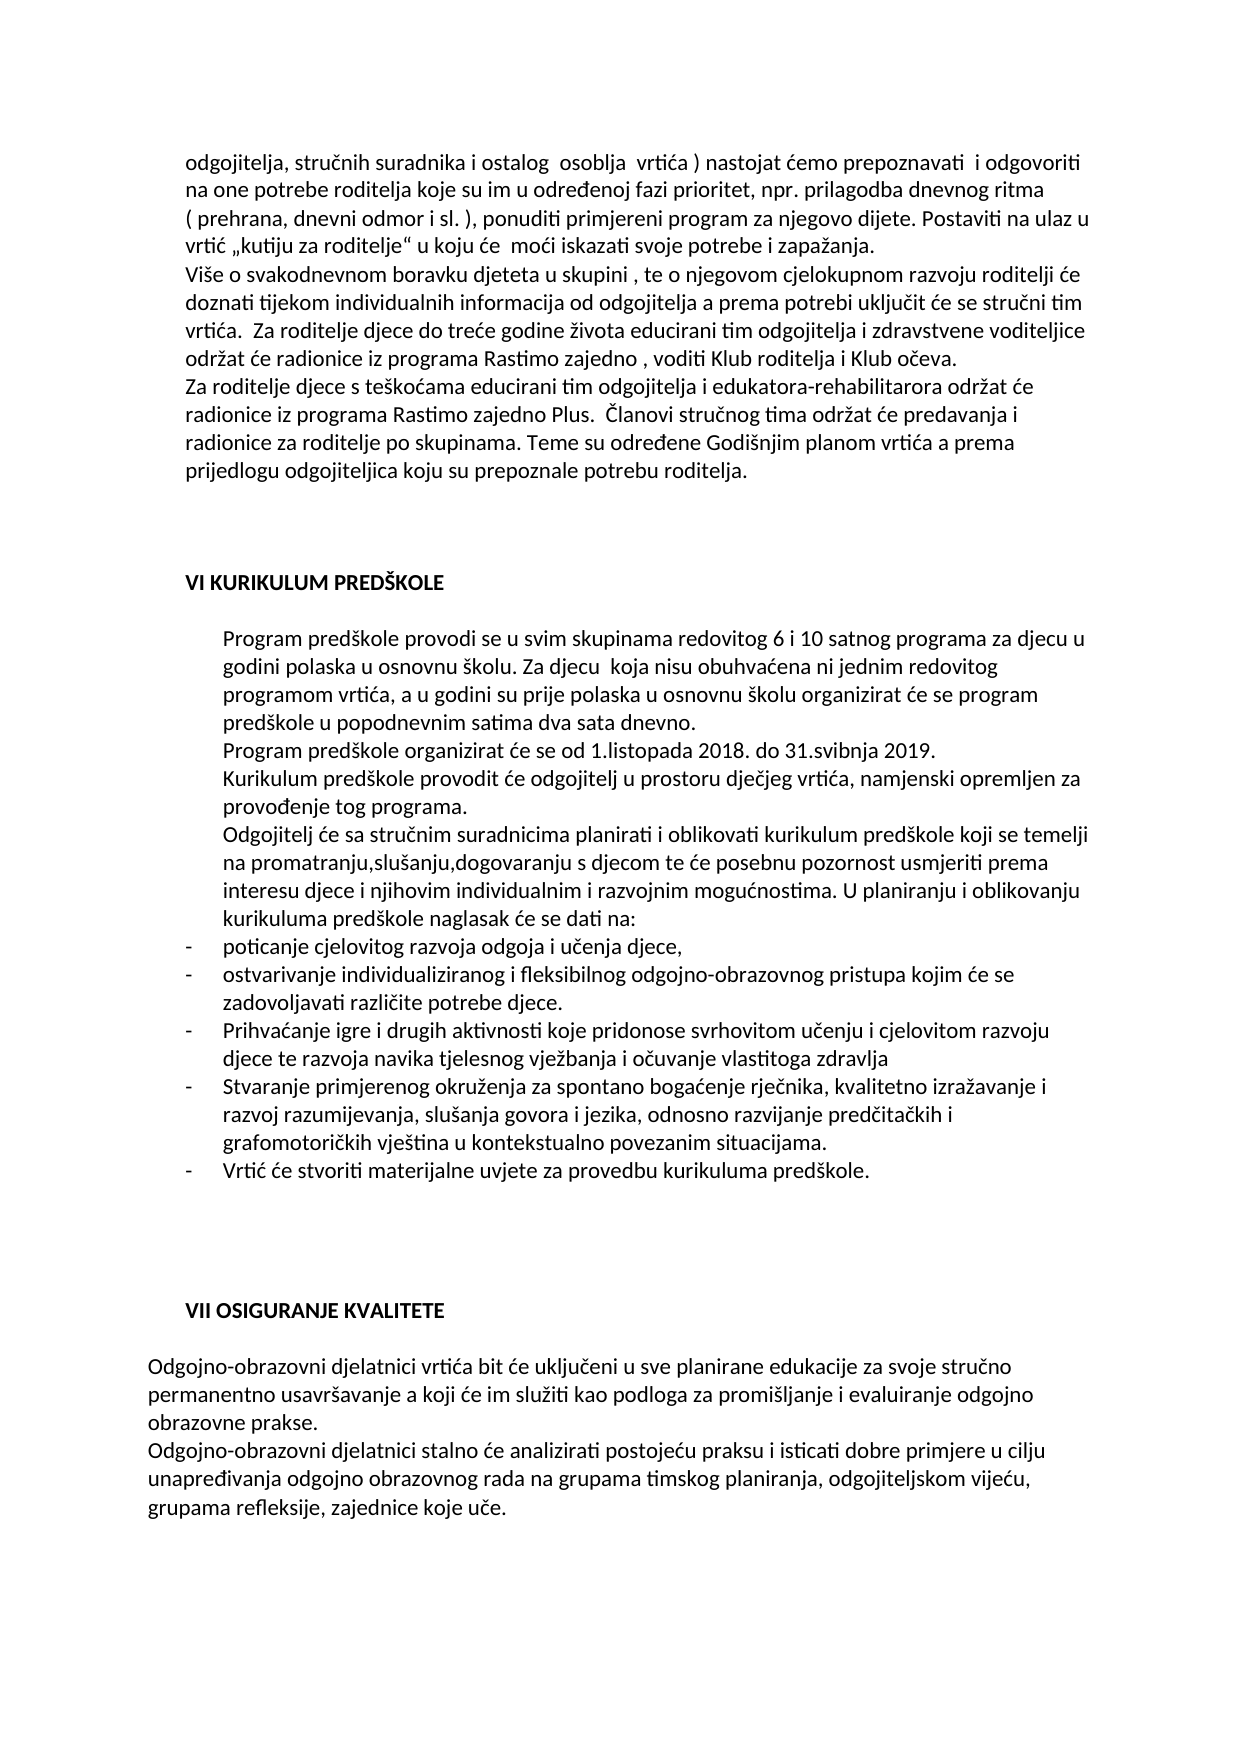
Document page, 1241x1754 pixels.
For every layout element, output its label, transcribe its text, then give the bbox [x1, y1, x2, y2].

list Vrtić će stvoriti materijalne uvjete za provedbu kurikuluma predškole. [185, 1156, 1093, 1184]
list Za roditelje djece s teškoćama educirani tim odgojitelja i edukatora-rehabilitarora održat će radionice iz programa Rastimo zajedno Plus. Članovi stručnog tima održat će predavanja i radionice za roditelje po skupinama. Teme su određene Godišnjim planom vrtića a prema prijedlogu odgojiteljica koju su prepoznale potrebu roditelja. [185, 372, 1093, 484]
list Program predškole provodi se u svim skupinama redovitog 6 i 10 satnog programa za djecu u godini polaska u osnovnu školu. Za djecu koja nisu obuhvaćena ni jednim redovitog programom vrtića, a u godini su prije polaska u osnovnu školu organizirat će se program predškole u popodnevnim satima dva sata dnevno. [223, 624, 1093, 736]
list Prihvaćanje igre i drugih aktivnosti koje pridonose svrhovitom učenju i cjelovitom razvoju djece te razvoja navika tjelesnog vježbanja i očuvanje vlastitoga zdravlja [185, 1016, 1093, 1072]
text Odgojno-obrazovni djelatnici vrtića bit će uključeni u sve planirane edukacije za svoje stručno permanentno usavršavanje a koji će im služiti kao podloga za promišljanje i evaluiranje odgojno obrazovne prakse. [148, 1352, 1093, 1437]
text Odgojno-obrazovni djelatnici stalno će analizirati postojeću praksu i isticati dobre primjere u cilju unapređivanja odgojno obrazovnog rada na grupama timskog planiranja, odgojiteljskom vijeću, grupama refleksije, zajednice koje uče. [148, 1437, 1093, 1521]
list VII OSIGURANJE KVALITETE [185, 1296, 1093, 1324]
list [185, 148, 1093, 260]
list Odgojitelj će sa stručnim suradnicima planirati i oblikovati kurikulum predškole koji se temelji na promatranju,slušanju,dogovaranju s djecom te će posebnu pozornost usmjeriti prema interesu djece i njihovim individualnim i razvojnim mogućnostima. U planiranju i oblikovanju kurikuluma predškole naglasak će se dati na: [223, 820, 1093, 932]
list VI KURIKULUM PREDŠKOLE [185, 568, 1093, 596]
list Program predškole organizirat će se od 1.listopada 2018. do 31.svibnja 2019. [223, 736, 1093, 764]
list poticanje cjelovitog razvoja odgoja i učenja djece, [185, 932, 1093, 960]
list Stvaranje primjerenog okruženja za spontano bogaćenje rječnika, kvalitetno izražavanje i razvoj razumijevanja, slušanja govora i jezika, odnosno razvijanje predčitačkih i grafomotoričkih vještina u kontekstualno povezanim situacijama. [185, 1072, 1093, 1156]
list ostvarivanje individualiziranog i fleksibilnog odgojno-obrazovnog pristupa kojim će se zadovoljavati različite potrebe djece. [185, 960, 1093, 1016]
list Više o svakodnevnom boravku djeteta u skupini , te o njegovom cjelokupnom razvoju roditelji će doznati tijekom individualnih informacija od odgojitelja a prema potrebi uključit će se stručni tim vrtića. Za roditelje djece do treće godine života educirani tim odgojitelja i zdravstvene voditeljice održat će radionice iz programa Rastimo zajedno , voditi Klub roditelja i Klub očeva. [185, 260, 1093, 372]
list Kurikulum predškole provodit će odgojitelj u prostoru dječjeg vrtića, namjenski opremljen za provođenje tog programa. [223, 764, 1093, 820]
